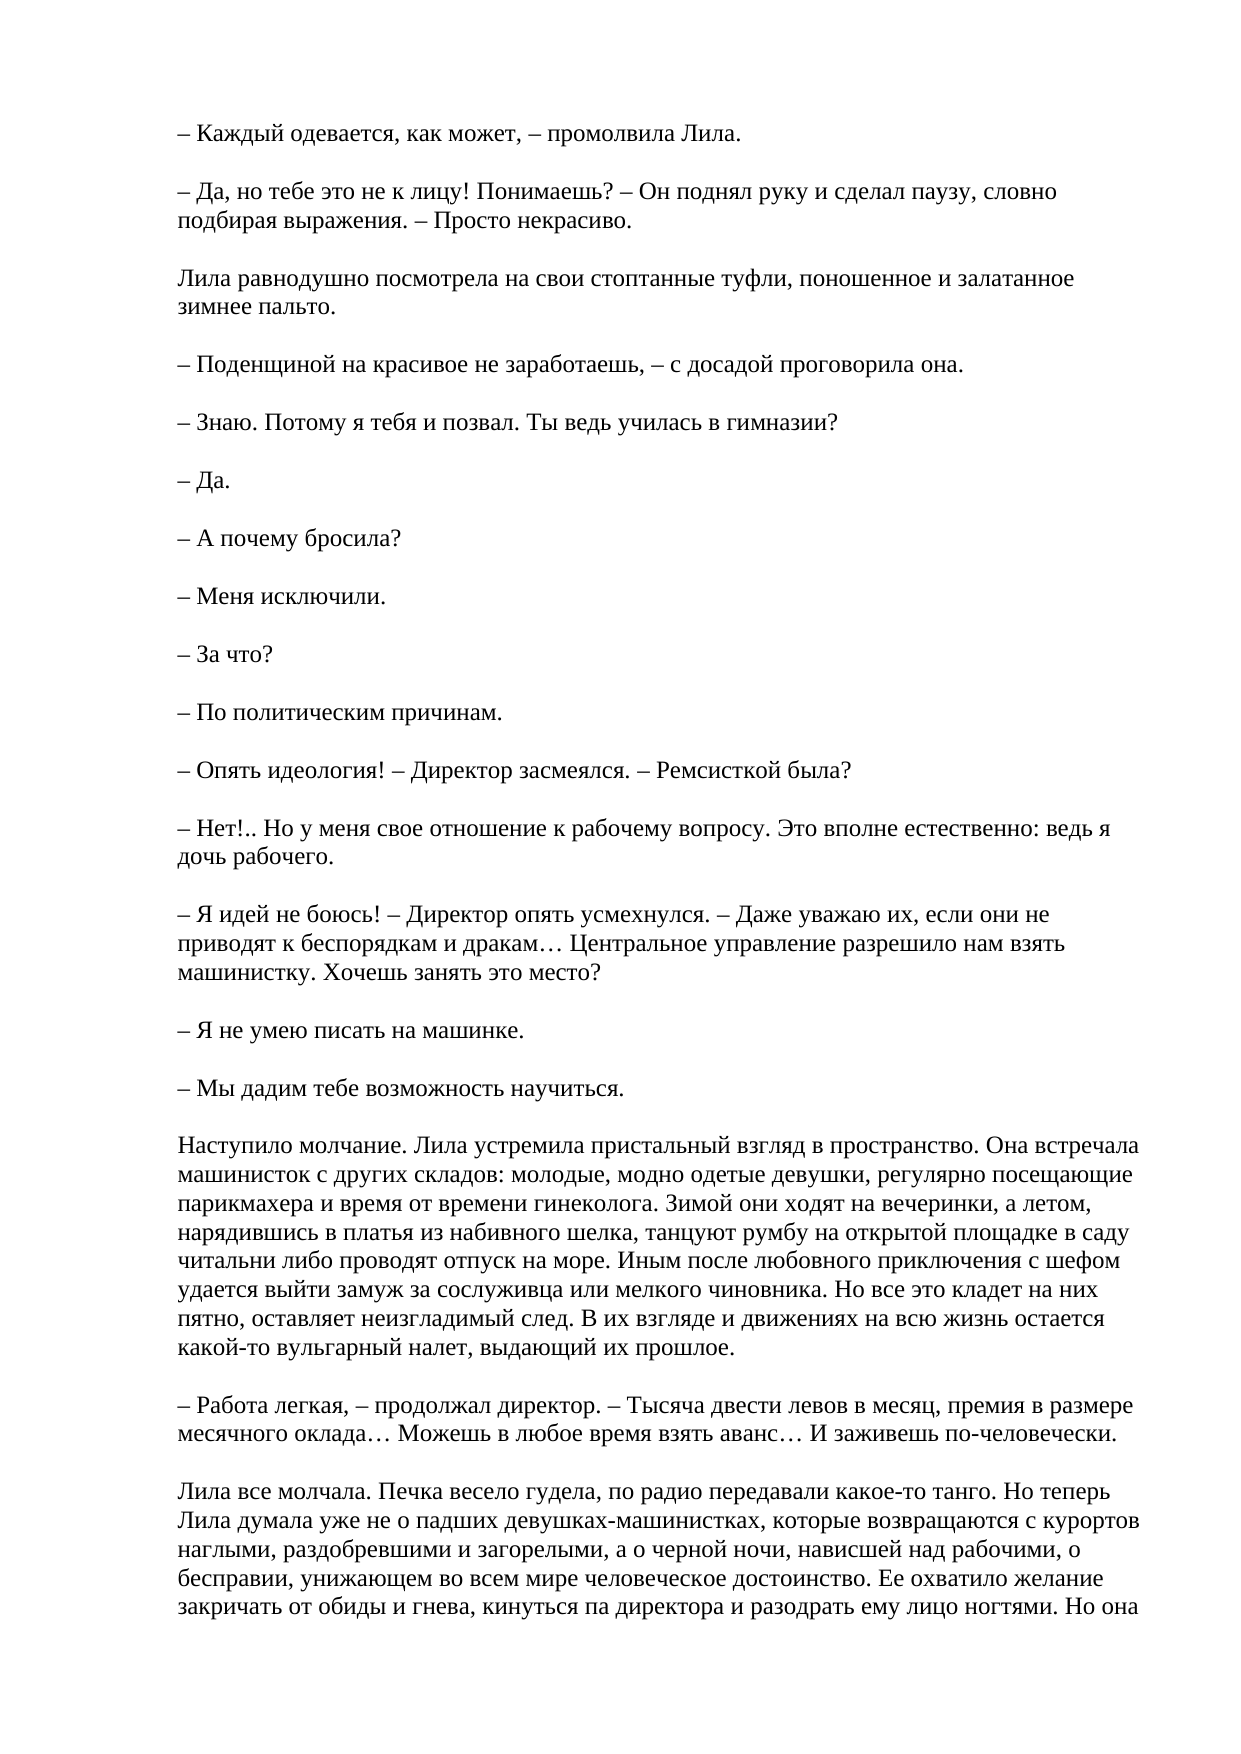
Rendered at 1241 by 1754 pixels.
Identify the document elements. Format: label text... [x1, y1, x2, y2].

text – Да, но тебе это не к лицу! Понимаешь? – Он поднял руку и сделал паузу, словно подбирая выражения. – Просто некрасиво. [177, 176, 1152, 233]
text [177, 1476, 1152, 1620]
text – Знаю. Потому я тебя и позвал. Ты ведь училась в гимназии? [177, 407, 1152, 436]
text – Я не умею писать на машинке. [177, 1015, 1152, 1043]
text – По политическим причинам. [177, 697, 1152, 726]
text – Каждый одевается, как может, – промолвила Лила. [177, 118, 1152, 147]
text – Опять идеология! – Директор засмеялся. – Ремсисткой была? [177, 755, 1152, 783]
text – За что? [177, 639, 1152, 668]
text – А почему бросила? [177, 523, 1152, 552]
text – Поденщиной на красивое не заработаешь, – с досадой проговорила она. [177, 349, 1152, 378]
text – Работа легкая, – продолжал директор. – Тысяча двести левов в месяц, премия в размере месячного оклада… Можешь в любое время взять аванс… И заживешь по-человечески. [177, 1390, 1152, 1447]
text – Нет!.. Но у меня свое отношение к рабочему вопросу. Это вполне естественно: ведь я дочь рабочего. [177, 813, 1152, 870]
text – Да. [177, 465, 1152, 494]
text Лила равнодушно посмотрела на свои стоптанные туфли, поношенное и залатанное зимнее пальто. [177, 263, 1152, 320]
text – Мы дадим тебе возможность научиться. [177, 1073, 1152, 1101]
text – Я идей не боюсь! – Директор опять усмехнулся. – Даже уважаю их, если они не приводят к беспорядкам и дракам… Центральное управление разрешило нам взять машинистку. Хочешь занять это место? [177, 899, 1152, 986]
text – Меня исключили. [177, 581, 1152, 610]
text Наступило молчание. Лила устремила пристальный взгляд в пространство. Она встречала машинисток с других складов: молодые, модно одетые девушки, регулярно посещающие парикмахера и время от времени гинеколога. Зимой они ходят на вечеринки, а летом, нарядившись в платья из набивного шелка, танцуют румбу на открытой площадке в саду читальни либо проводят отпуск на море. Иным после любовного приключения с шефом удается выйти замуж за сослуживца или мелкого чиновника. Но все это кладет на них пятно, оставляет неизгладимый след. В их взгляде и движениях на всю жизнь остается какой-то вульгарный налет, выдающий их прошлое. [177, 1131, 1152, 1361]
